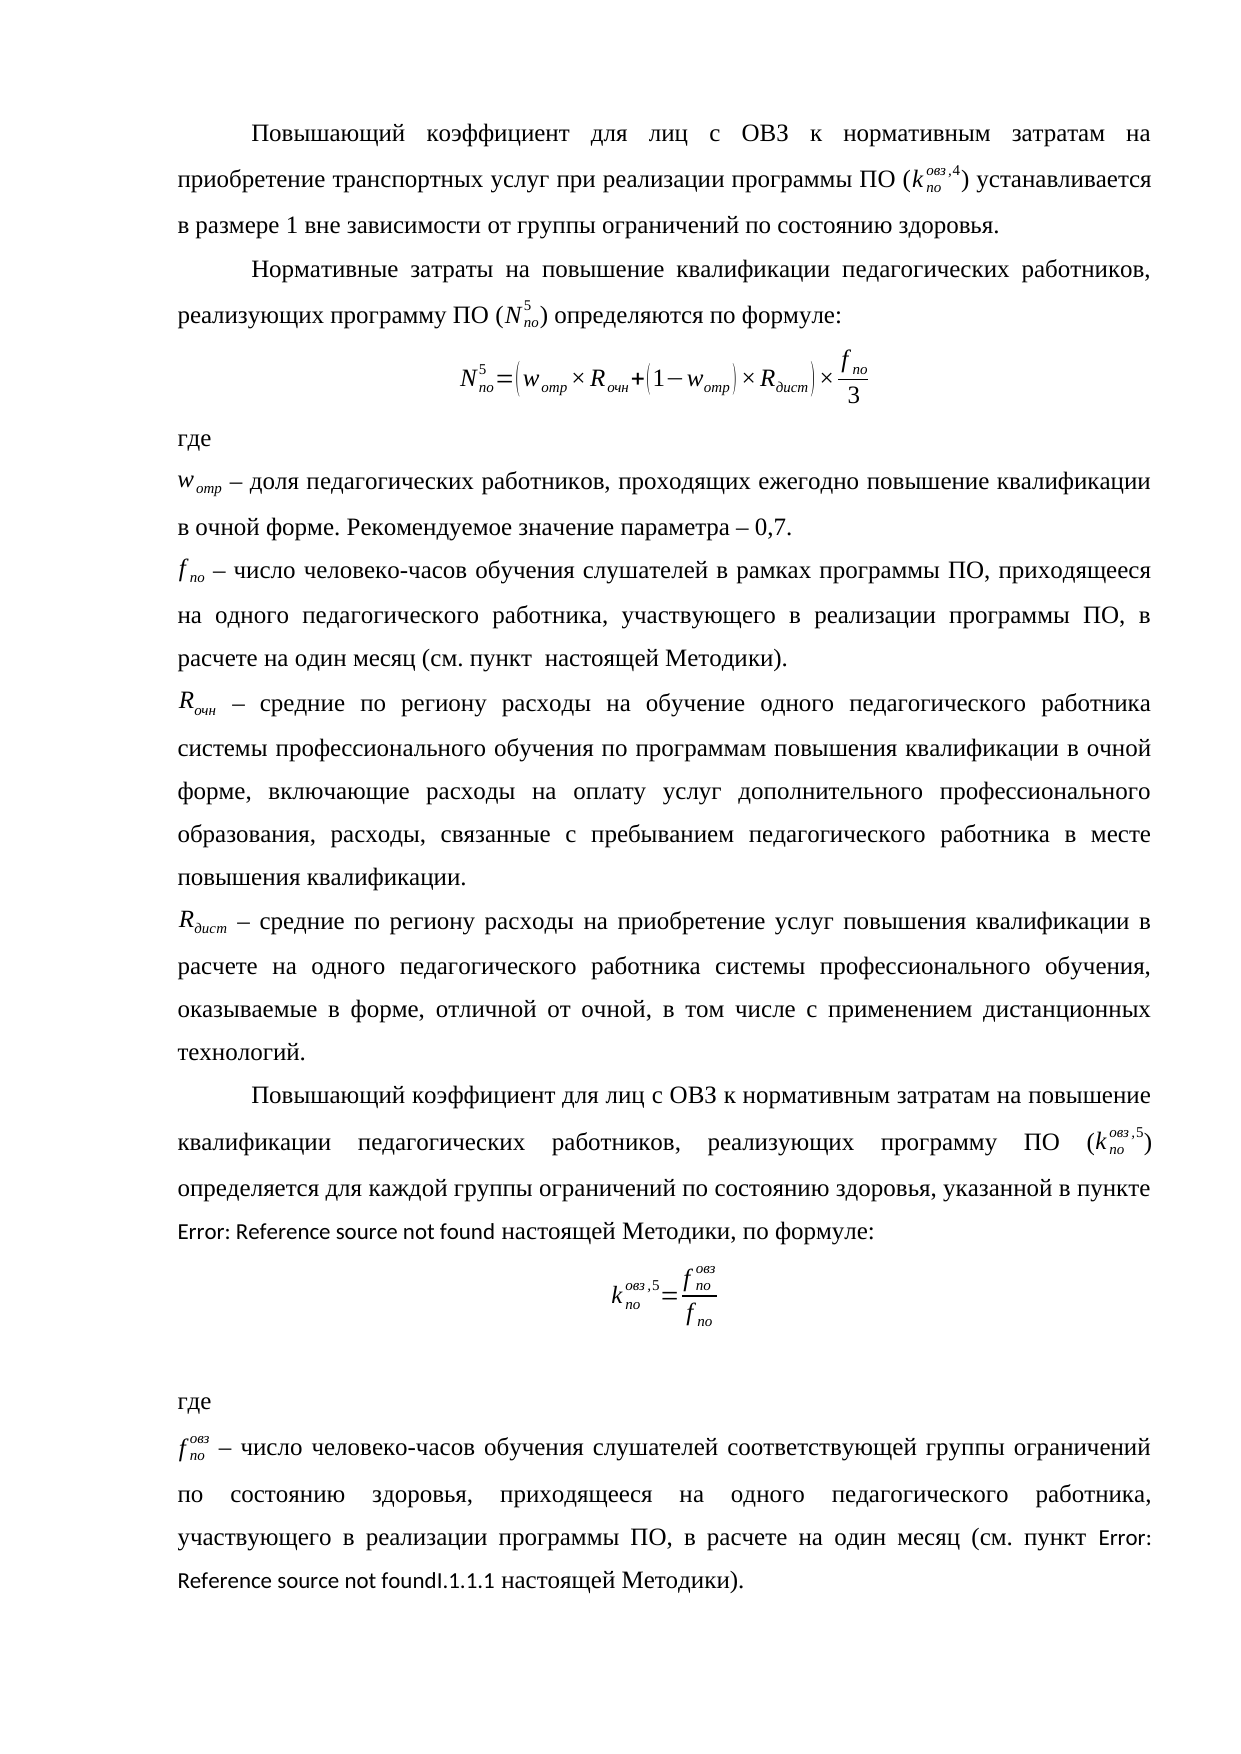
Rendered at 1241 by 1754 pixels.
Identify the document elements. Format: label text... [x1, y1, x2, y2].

text Повышающий коэффициент для лиц с ОВЗ к нормативным затратам на приобретение транспортных услуг при реализации программы ПО () устанавливается в размере 1 вне зависимости от группы ограничений по состоянию здоровья. [177, 118, 1152, 239]
text – средние по региону расходы на приобретение услуг повышения квалификации в расчете на одного педагогического работника системы профессионального обучения, оказываемые в форме, отличной от очной, в том числе с применением дистанционных технологий. [177, 905, 1152, 1066]
text где [177, 1386, 1152, 1415]
text – число человеко-часов обучения слушателей в рамках программы ПО, приходящееся на одного педагогического работника, участвующего в реализации программы ПО, в расчете на один месяц (см. пункт 0 настоящей Методики). [177, 555, 1152, 673]
text где [177, 423, 1152, 451]
text – средние по региону расходы на обучение одного педагогического работника системы профессионального обучения по программам повышения квалификации в очной форме, включающие расходы на оплату услуг дополнительного профессионального образования, расходы, связанные с пребыванием педагогического работника в месте повышения квалификации. [177, 687, 1152, 891]
text Нормативные затраты на повышение квалификации педагогических работников, реализующих программу ПО () определяются по формуле: [177, 254, 1152, 332]
text – доля педагогических работников, проходящих ежегодно повышение квалификации в очной форме. Рекомендуемое значение параметра – 0,7. [177, 466, 1152, 540]
